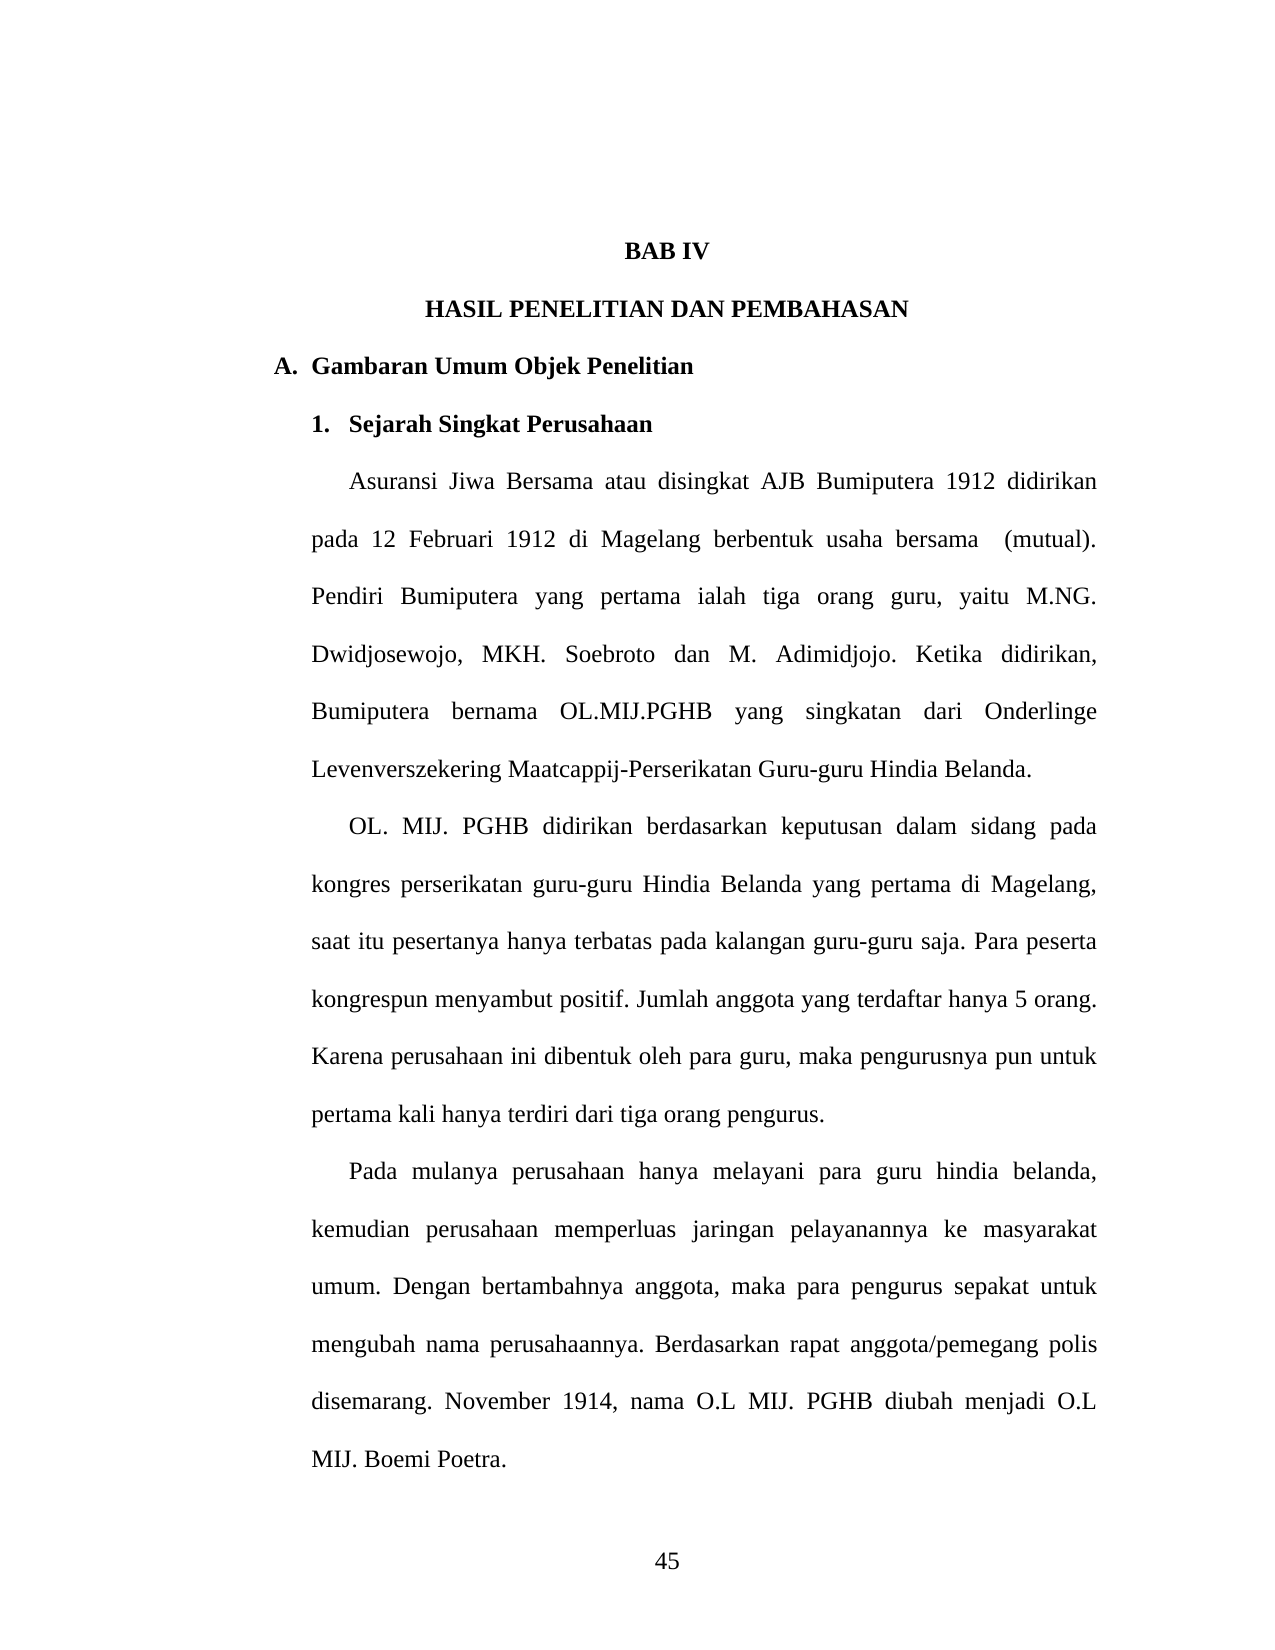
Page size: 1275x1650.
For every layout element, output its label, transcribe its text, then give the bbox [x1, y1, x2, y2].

text HASIL PENELITIAN DAN PEMBAHASAN [236, 294, 1098, 322]
text BAB IV [236, 236, 1098, 265]
list Gambaran Umum Objek Penelitian [274, 351, 1098, 380]
text Asuransi Jiwa Bersama atau disingkat AJB Bumiputera 1912 didirikan pada 12 Februari 1912 di Magelang berbentuk usaha bersama (mutual). Pendiri Bumiputera yang pertama ialah tiga orang guru, yaitu M.NG. Dwidjosewojo, MKH. Soebroto dan M. Adimidjojo. Ketika didirikan, Bumiputera bernama OL.MIJ.PGHB yang singkatan dari Onderlinge Levenverszekering Maatcappij-Perserikatan Guru-guru Hindia Belanda. [311, 466, 1098, 782]
text OL. MIJ. PGHB didirikan berdasarkan keputusan dalam sidang pada kongres perserikatan guru-guru Hindia Belanda yang pertama di Magelang, saat itu pesertanya hanya terbatas pada kalangan guru-guru saja. Para peserta kongrespun menyambut positif. Jumlah anggota yang terdaftar hanya 5 orang. Karena perusahaan ini dibentuk oleh para guru, maka pengurusnya pun untuk pertama kali hanya terdiri dari tiga orang pengurus. [311, 811, 1098, 1127]
list Sejarah Singkat Perusahaan [311, 409, 1098, 437]
text Pada mulanya perusahaan hanya melayani para guru hindia belanda, kemudian perusahaan memperluas jaringan pelayanannya ke masyarakat umum. Dengan bertambahnya anggota, maka para pengurus sepakat untuk mengubah nama perusahaannya. Berdasarkan rapat anggota/pemegang polis disemarang. November 1914, nama O.L MIJ. PGHB diubah menjadi O.L MIJ. Boemi Poetra. [311, 1156, 1098, 1472]
